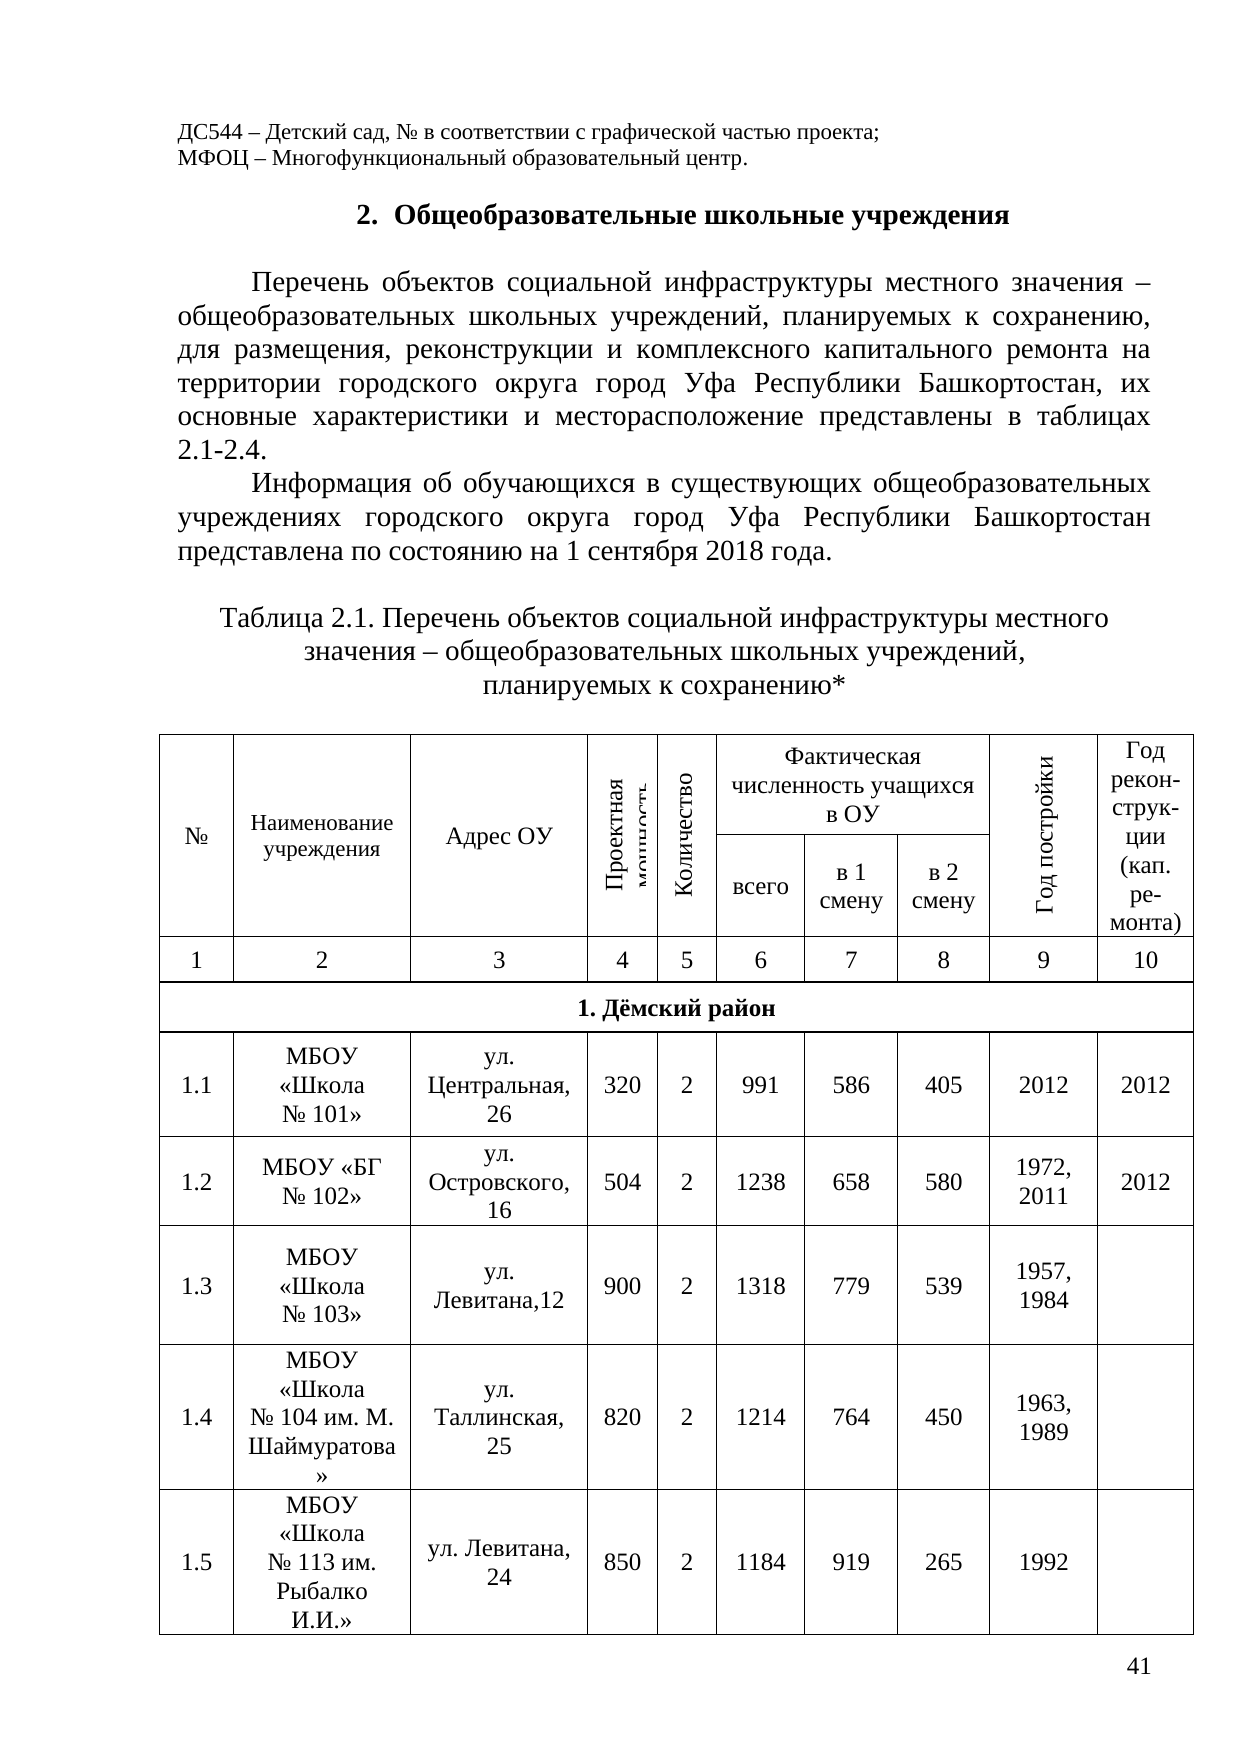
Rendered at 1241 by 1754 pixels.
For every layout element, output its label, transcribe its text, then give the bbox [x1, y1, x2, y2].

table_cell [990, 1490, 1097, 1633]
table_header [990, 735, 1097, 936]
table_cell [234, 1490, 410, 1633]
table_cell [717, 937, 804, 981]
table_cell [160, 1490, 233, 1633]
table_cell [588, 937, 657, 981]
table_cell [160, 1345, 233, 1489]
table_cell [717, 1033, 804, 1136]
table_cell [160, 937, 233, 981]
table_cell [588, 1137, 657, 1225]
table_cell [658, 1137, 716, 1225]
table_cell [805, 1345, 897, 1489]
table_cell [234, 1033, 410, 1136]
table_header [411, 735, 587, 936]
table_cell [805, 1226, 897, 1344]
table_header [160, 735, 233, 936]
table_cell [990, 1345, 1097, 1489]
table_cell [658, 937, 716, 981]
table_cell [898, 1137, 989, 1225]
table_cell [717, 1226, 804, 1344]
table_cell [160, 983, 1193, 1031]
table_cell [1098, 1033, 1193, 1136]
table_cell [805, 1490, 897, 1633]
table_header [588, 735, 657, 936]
text Информация об обучающихся в существующих общеобразовательных учреждениях городского округа город Уфа Республики Башкортостан представлена по состоянию на 1 сентября 2018 года. [177, 466, 1152, 566]
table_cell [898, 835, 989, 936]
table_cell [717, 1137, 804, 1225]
text Таблица 2.1. Перечень объектов социальной инфраструктуры местного значения – общеобразовательных школьных учреждений, [177, 600, 1152, 667]
list Общеобразовательные школьные учреждения [215, 197, 1152, 231]
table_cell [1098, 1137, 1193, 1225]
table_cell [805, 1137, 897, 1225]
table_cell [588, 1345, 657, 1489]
text планируемых к сохранению* [177, 667, 1152, 700]
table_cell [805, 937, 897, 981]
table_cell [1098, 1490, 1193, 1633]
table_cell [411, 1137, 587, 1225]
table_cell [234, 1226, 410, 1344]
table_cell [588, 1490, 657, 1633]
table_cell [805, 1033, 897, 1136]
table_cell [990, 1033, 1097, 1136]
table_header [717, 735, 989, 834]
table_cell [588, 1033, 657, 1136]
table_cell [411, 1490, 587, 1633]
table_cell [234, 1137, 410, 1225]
text Перечень объектов социальной инфраструктуры местного значения – общеобразовательных школьных учреждений, планируемых к сохранению, для размещения, реконструкции и комплексного капитального ремонта на территории городского округа город Уфа Республики Башкортостан, их основные характеристики и месторасположение представлены в таблицах 2.1-2.4. [177, 264, 1152, 466]
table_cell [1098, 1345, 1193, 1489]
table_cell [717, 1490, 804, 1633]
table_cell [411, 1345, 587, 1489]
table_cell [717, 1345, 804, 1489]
text ДС544 – Детский сад, № в соответствии с графической частью проекта; [177, 118, 1152, 144]
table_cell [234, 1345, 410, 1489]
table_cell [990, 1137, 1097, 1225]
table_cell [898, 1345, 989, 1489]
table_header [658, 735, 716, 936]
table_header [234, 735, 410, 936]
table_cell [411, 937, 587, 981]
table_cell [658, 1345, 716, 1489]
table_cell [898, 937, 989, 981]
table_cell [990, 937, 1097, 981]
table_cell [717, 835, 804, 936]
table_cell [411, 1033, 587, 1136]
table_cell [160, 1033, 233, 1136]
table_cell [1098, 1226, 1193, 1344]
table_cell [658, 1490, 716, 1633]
text МФОЦ – Многофункциональный образовательный центр. [177, 144, 1152, 171]
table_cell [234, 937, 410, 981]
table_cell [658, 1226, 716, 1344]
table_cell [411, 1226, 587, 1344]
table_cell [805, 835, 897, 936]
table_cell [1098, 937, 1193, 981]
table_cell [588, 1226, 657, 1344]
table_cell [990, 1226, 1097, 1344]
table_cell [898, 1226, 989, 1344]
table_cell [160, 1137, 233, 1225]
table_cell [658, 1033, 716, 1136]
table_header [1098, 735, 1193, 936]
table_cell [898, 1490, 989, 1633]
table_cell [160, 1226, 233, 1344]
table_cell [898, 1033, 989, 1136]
